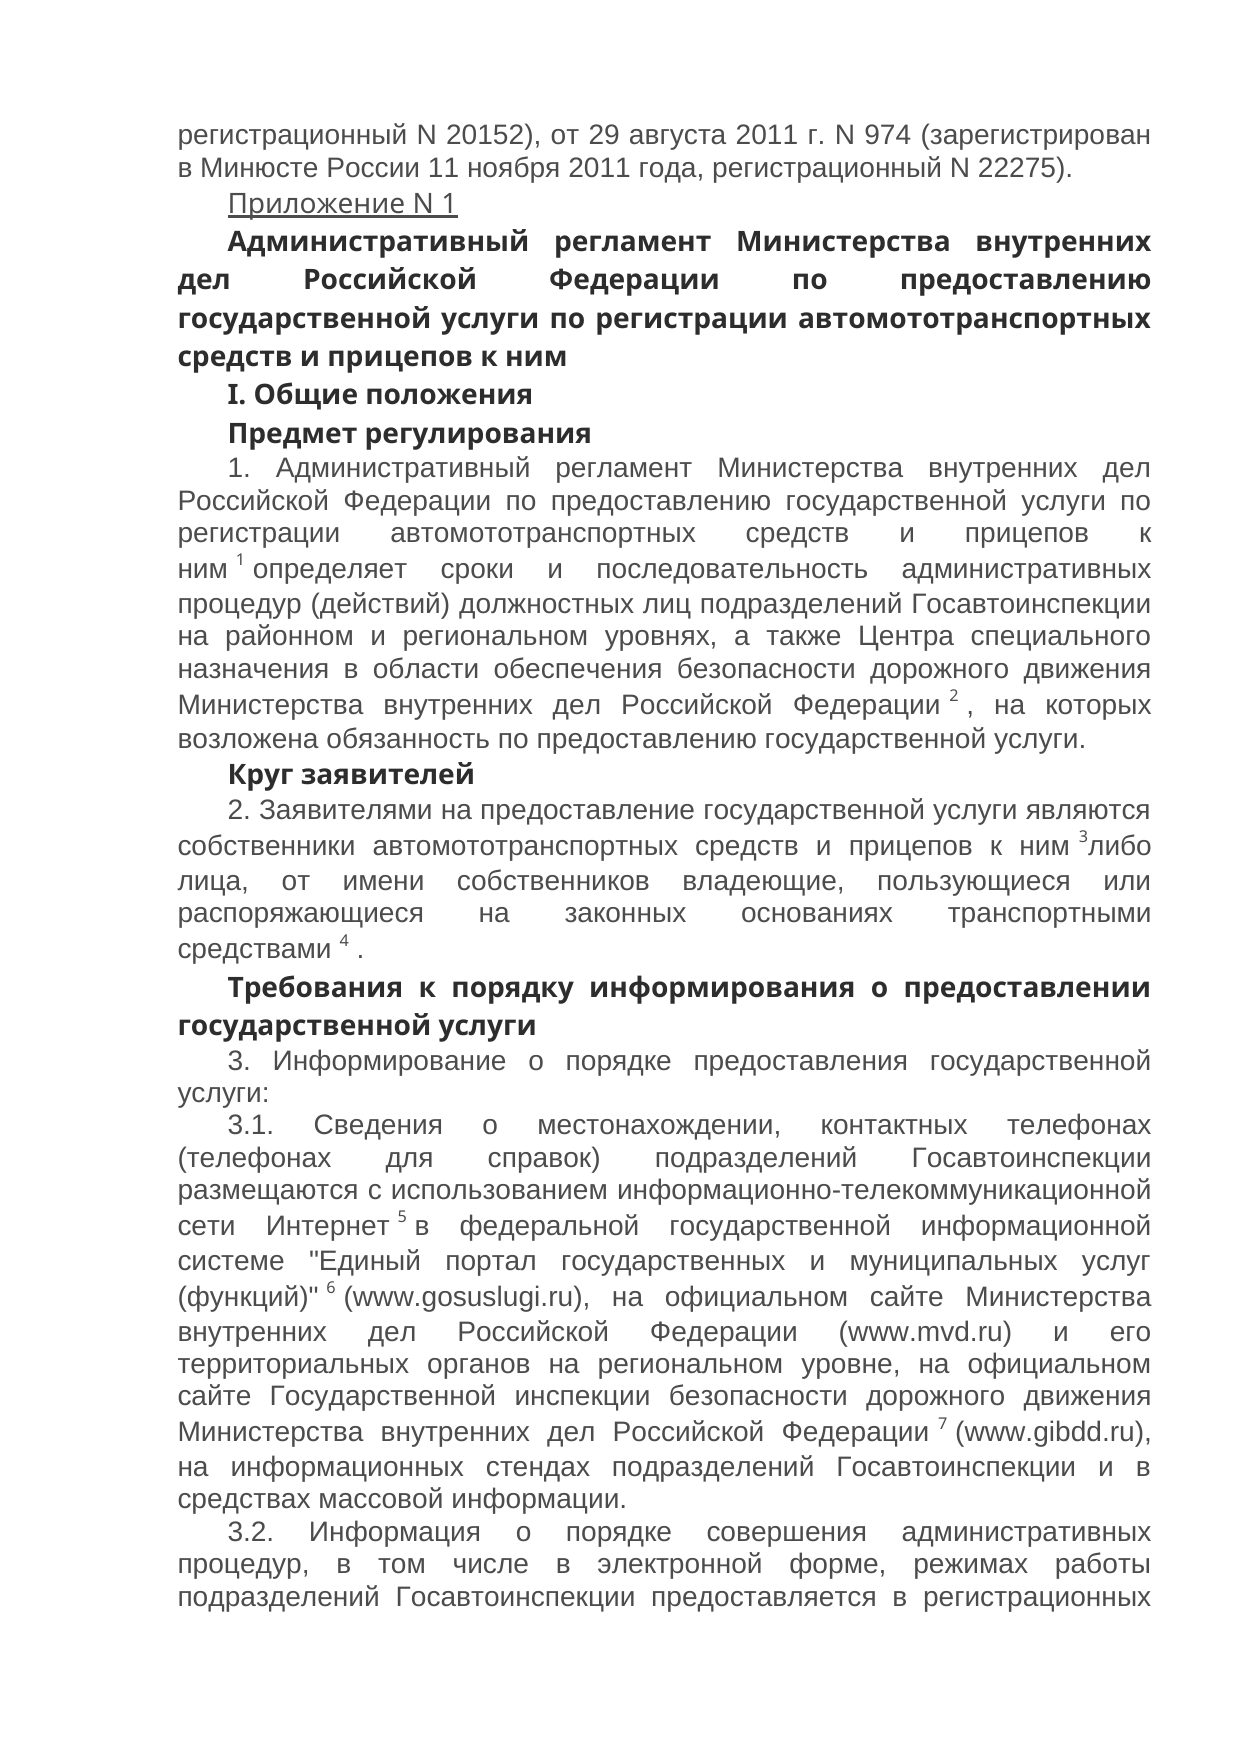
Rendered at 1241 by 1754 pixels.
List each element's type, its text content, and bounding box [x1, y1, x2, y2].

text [177, 118, 1152, 183]
text Требования к порядку информирования о предоставлении государственной услуги [177, 967, 1152, 1043]
text 2. Заявителями на предоставление государственной услуги являются собственники автомототранспортных средств и прицепов к ним 3либо лица, от имени собственников владеющие, пользующиеся или распоряжающиеся на законных основаниях транспортными средствами 4 . [177, 793, 1152, 967]
text 3. Информирование о порядке предоставления государственной услуги: [177, 1043, 1152, 1108]
text Приложение N 1 [177, 183, 1152, 221]
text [177, 1515, 1152, 1612]
text 1. Административный регламент Министерства внутренних дел Российской Федерации по предоставлению государственной услуги по регистрации автомототранспортных средств и прицепов к ним 1 определяет сроки и последовательность административных процедур (действий) должностных лиц подразделений Госавтоинспекции на районном и региональном уровнях, а также Центра специального назначения в области обеспечения безопасности дорожного движения Министерства внутренних дел Российской Федерации 2 , на которых возложена обязанность по предоставлению государственной услуги. [177, 451, 1152, 755]
text 3.1. Сведения о местонахождении, контактных телефонах (телефонах для справок) подразделений Госавтоинспекции размещаются с использованием информационно-телекоммуникационной сети Интернет 5 в федеральной государственной информационной системе "Единый портал государственных и муниципальных услуг (функций)" 6 (www.gosuslugi.ru), на официальном сайте Министерства внутренних дел Российской Федерации (www.mvd.ru) и его территориальных органов на региональном уровне, на официальном сайте Государственной инспекции безопасности дорожного движения Министерства внутренних дел Российской Федерации 7 (www.gibdd.ru), на информационных стендах подразделений Госавтоинспекции и в средствах массовой информации. [177, 1108, 1152, 1515]
text Административный регламент Министерства внутренних дел Российской Федерации по предоставлению государственной услуги по регистрации автомототранспортных средств и прицепов к ним [177, 221, 1152, 374]
text Круг заявителей [177, 755, 1152, 793]
text I. Общие положения [177, 374, 1152, 413]
text Предмет регулирования [177, 413, 1152, 451]
